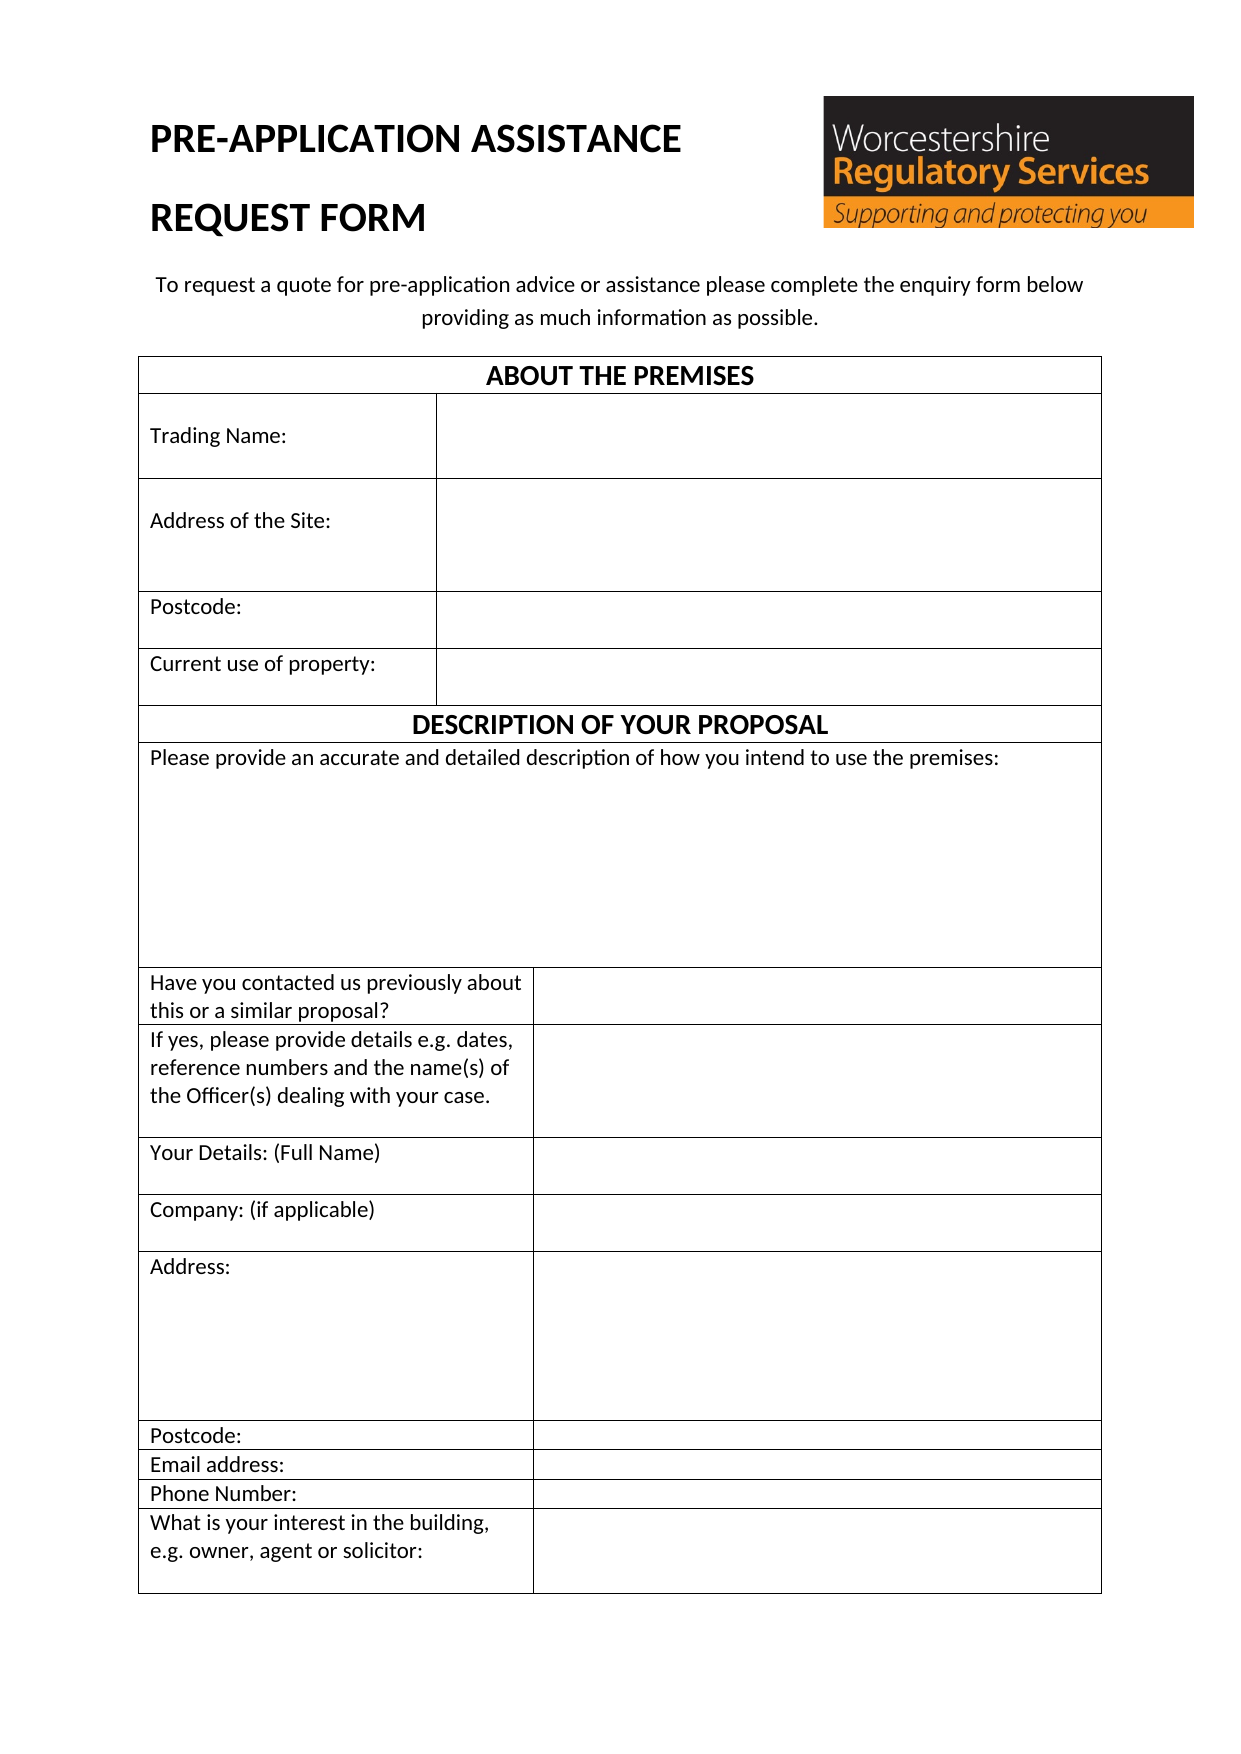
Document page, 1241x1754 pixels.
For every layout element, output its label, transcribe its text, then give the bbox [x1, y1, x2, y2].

table_cell [437, 394, 1101, 478]
picture [822, 96, 1194, 227]
table_cell [534, 1138, 1101, 1194]
table_cell [437, 592, 1101, 648]
text REQUEST FORM [150, 191, 1090, 242]
table_cell Email address: [139, 1450, 533, 1478]
table_cell Phone Number: [139, 1480, 533, 1507]
table_cell [534, 1252, 1101, 1420]
table_cell If yes, please provide details e.g. dates, reference numbers and the name(s) of the Officer(s) dealing with your case. [139, 1025, 533, 1137]
table_cell [534, 968, 1101, 1024]
table_header ABOUT THE PREMISES [139, 357, 1101, 392]
text To request a quote for pre-application advice or assistance please complete the enquiry form below providing as much information as possible. [150, 271, 1090, 331]
table_cell [437, 479, 1101, 591]
table_cell Have you contacted us previously about this or a similar proposal? [139, 968, 533, 1024]
table_cell Your Details: (Full Name) [139, 1138, 533, 1194]
table_cell Address: [139, 1252, 533, 1420]
table_cell Postcode: [139, 592, 436, 648]
table_cell Address of the Site: [139, 479, 436, 591]
table_cell [534, 1421, 1101, 1449]
table_cell [534, 1450, 1101, 1478]
text PRE-APPLICATION ASSISTANCE [150, 112, 822, 163]
table_cell [534, 1509, 1101, 1593]
table_cell [534, 1195, 1101, 1251]
table_cell What is your interest in the building, e.g. owner, agent or solicitor: [139, 1509, 533, 1593]
table_cell Company: (if applicable) [139, 1195, 533, 1251]
table_cell [534, 1480, 1101, 1507]
table_cell Postcode: [139, 1421, 533, 1449]
table_cell [437, 649, 1101, 705]
table_cell Trading Name: [139, 394, 436, 478]
table_cell Please provide an accurate and detailed description of how you intend to use the premises: [139, 743, 1101, 967]
table_cell Current use of property: [139, 649, 436, 705]
table_cell DESCRIPTION OF YOUR PROPOSAL [139, 706, 1101, 742]
table_cell [534, 1025, 1101, 1137]
